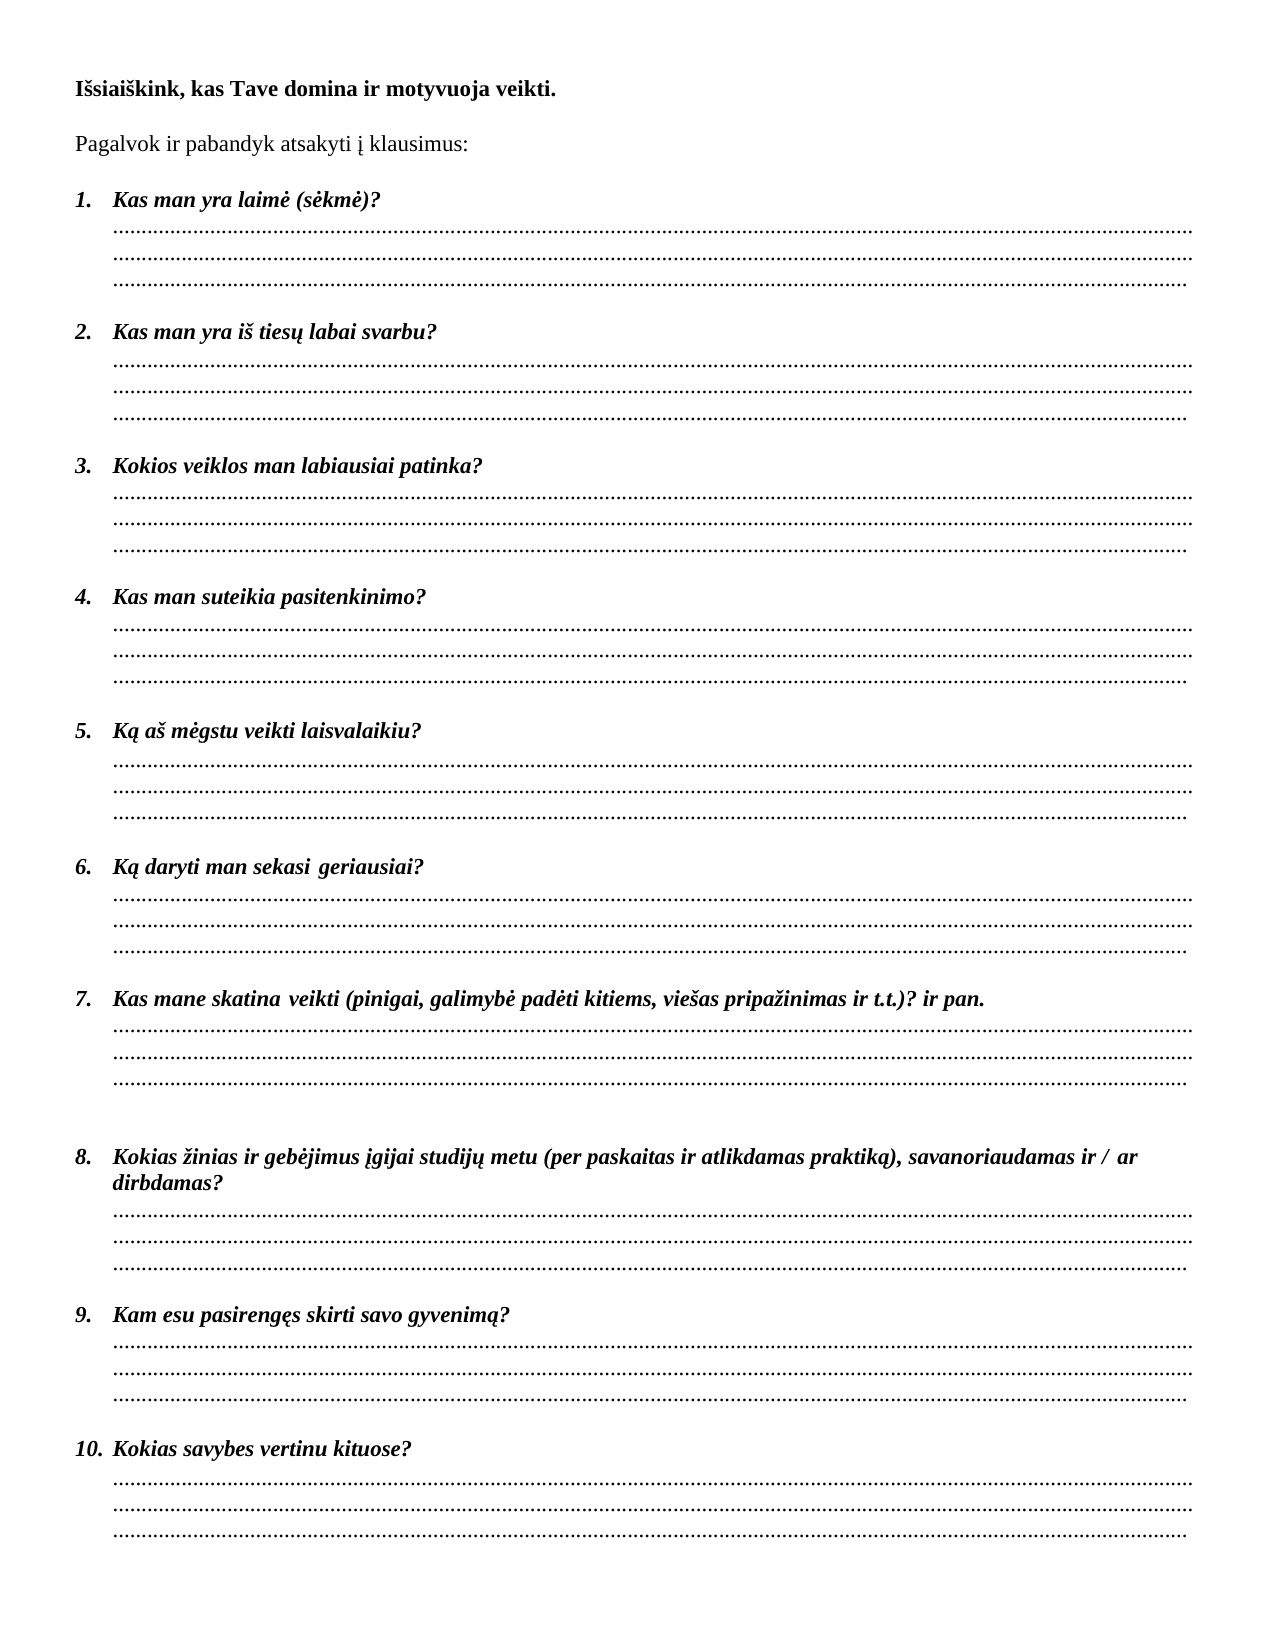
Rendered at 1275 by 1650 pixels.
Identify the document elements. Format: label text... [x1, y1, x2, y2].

list ...................................................................................................................................................................................................................................................................................................................................................................................................................................................................................................................................................................................... [112, 1328, 1200, 1407]
list ...................................................................................................................................................................................................................................................................................................................................................................................................................................................................................................................................................................................... [112, 346, 1200, 425]
list ...................................................................................................................................................................................................................................................................................................................................................................................................................................................................................................................................................................................... [112, 1011, 1200, 1090]
list Kas man yra laimė (sėkmė)? [75, 186, 1200, 212]
list Kokias savybes vertinu kituose? [75, 1435, 1200, 1461]
list ...................................................................................................................................................................................................................................................................................................................................................................................................................................................................................................................................................................................... [112, 746, 1200, 825]
list Kas man suteikia pasitenkinimo? [75, 583, 1200, 610]
list Kas man yra iš tiesų labai svarbu? [75, 318, 1200, 344]
text Išsiaiškink, kas Tave domina ir motyvuoja veikti. [75, 75, 1200, 101]
list ...................................................................................................................................................................................................................................................................................................................................................................................................................................................................................................................................................................................... [112, 610, 1200, 689]
text Pagalvok ir pabandyk atsakyti į klausimus: [75, 131, 1200, 157]
list Kam esu pasirengęs skirti savo gyvenimą? [75, 1301, 1200, 1328]
list Ką aš mėgstu veikti laisvalaikiu? [75, 717, 1200, 744]
list ...................................................................................................................................................................................................................................................................................................................................................................................................................................................................................................................................................................................... [112, 1463, 1200, 1543]
list Ką daryti man sekasi geriausiai? [75, 853, 1200, 879]
list Kas mane skatina veikti (pinigai, galimybė padėti kitiems, viešas pripažinimas ir t.t.)? ir pan. [75, 985, 1200, 1011]
list Kokias žinias ir gebėjimus įgijai studijų metu (per paskaitas ir atlikdamas praktiką), savanoriaudamas ir / ar dirbdamas? [75, 1143, 1200, 1196]
list ...................................................................................................................................................................................................................................................................................................................................................................................................................................................................................................................................................................................... [112, 879, 1200, 959]
list ...................................................................................................................................................................................................................................................................................................................................................................................................................................................................................................................................................................................... [112, 212, 1200, 291]
list ...................................................................................................................................................................................................................................................................................................................................................................................................................................................................................................................................................................................... [112, 1196, 1200, 1275]
list Kokios veiklos man labiausiai patinka? ...................................................................................................................................................................................................................................................................................................................................................................................................................................................................................................................................................................................... [75, 452, 1200, 557]
